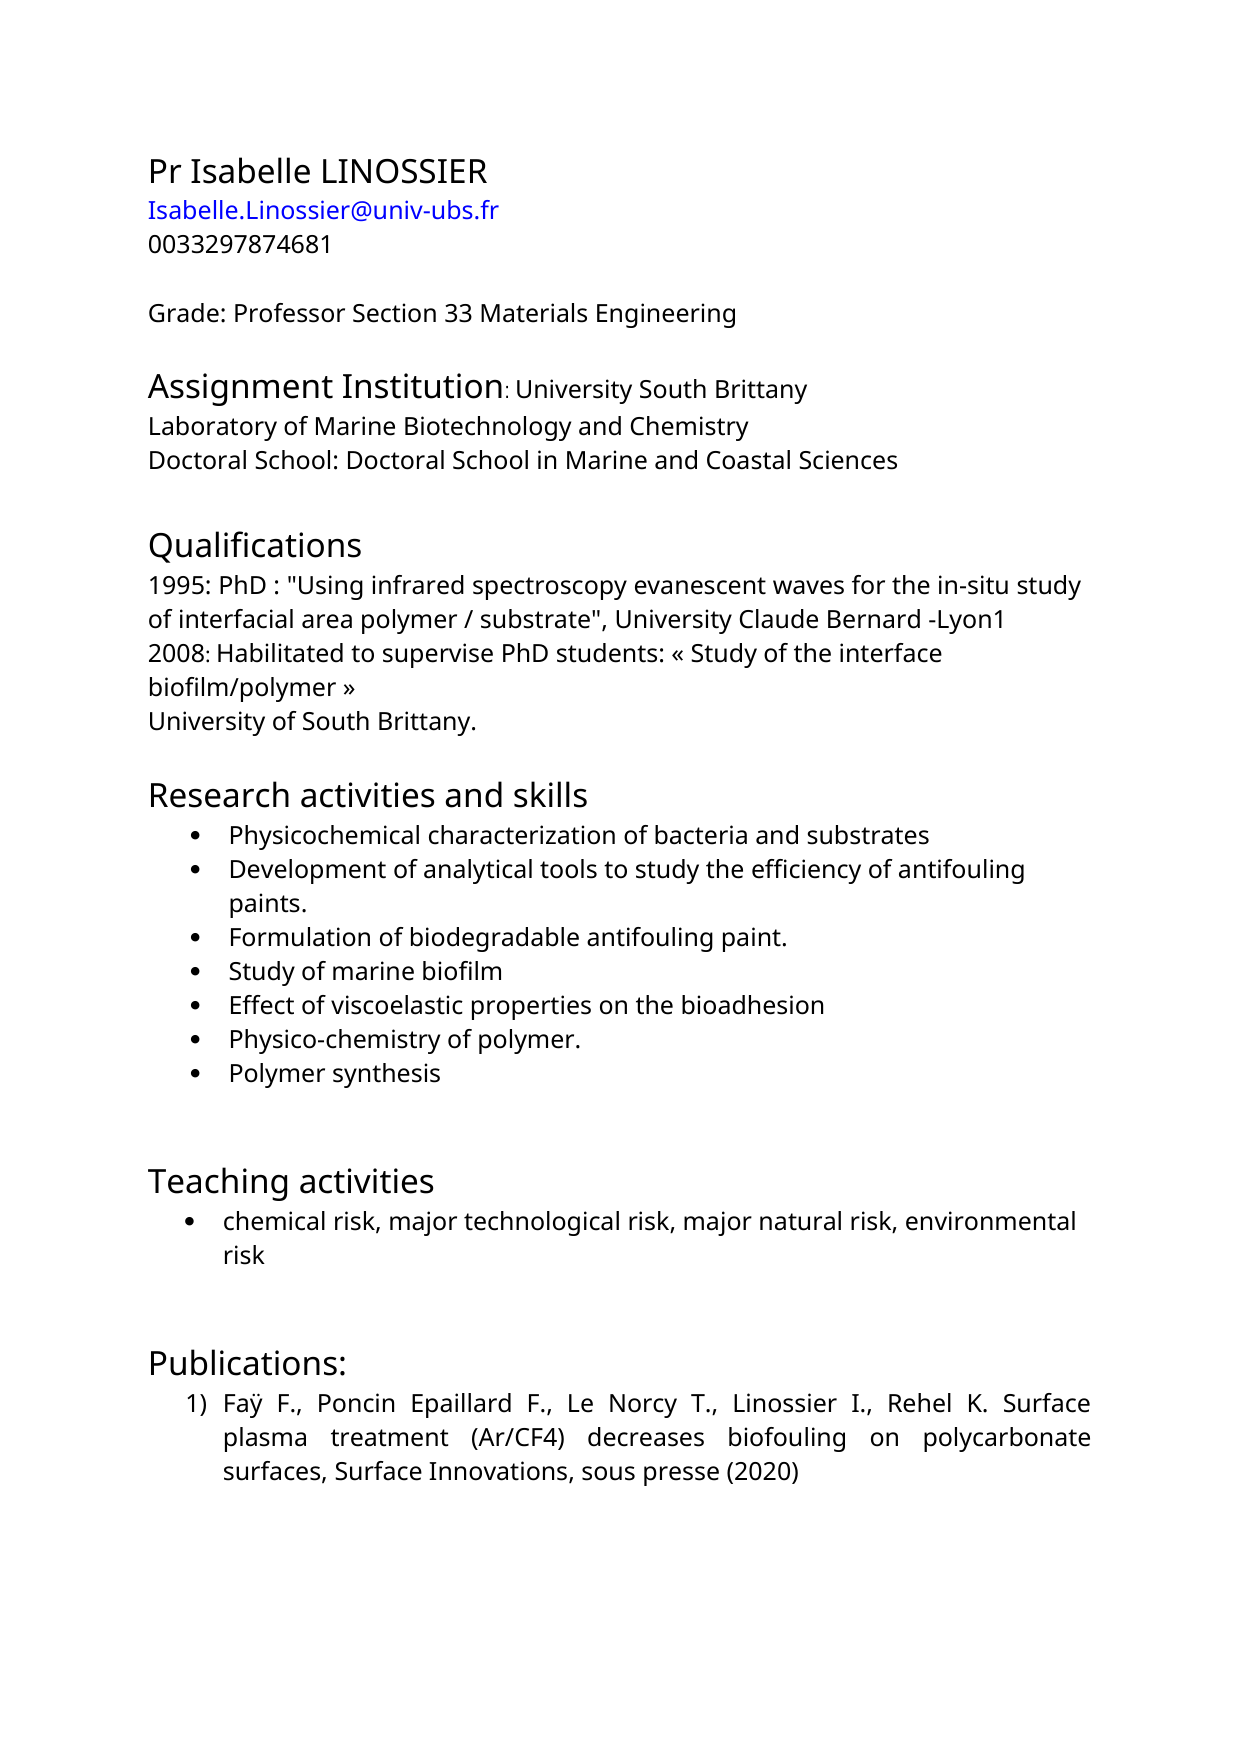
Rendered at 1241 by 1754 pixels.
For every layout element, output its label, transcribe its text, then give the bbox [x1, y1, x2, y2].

text Isabelle.Linossier@univ-ubs.fr [148, 193, 1093, 227]
text Teaching activities [148, 1158, 1093, 1203]
text Publications: [148, 1340, 1093, 1385]
list Effect of viscoelastic properties on the bioadhesion [191, 988, 1093, 1022]
list chemical risk, major technological risk, major natural risk, environmental risk [185, 1203, 1093, 1272]
text Pr Isabelle LINOSSIER [148, 148, 1093, 193]
text 1995: PhD : "Using infrared spectroscopy evanescent waves for the in-situ study of interfacial area polymer / substrate", University Claude Bernard -Lyon1 [148, 568, 1093, 636]
list Faÿ F., Poncin Epaillard F., Le Norcy T., Linossier I., Rehel K. Surface plasma treatment (Ar/CF4) decreases biofouling on polycarbonate surfaces, Surface Innovations, sous presse (2020) [185, 1385, 1093, 1487]
text 2008: Habilitated to supervise PhD students: « Study of the interface biofilm/polymer » [148, 636, 1093, 704]
text Laboratory of Marine Biotechnology and Chemistry [148, 409, 1093, 443]
list Physico-chemistry of polymer. [191, 1022, 1093, 1056]
list Development of analytical tools to study the efficiency of antifouling paints. [191, 852, 1093, 920]
text Doctoral School: Doctoral School in Marine and Coastal Sciences [148, 443, 1093, 477]
list Polymer synthesis [191, 1056, 1093, 1090]
text University of South Brittany. [148, 704, 1093, 738]
text Assignment Institution: University South Brittany [148, 363, 1093, 409]
text Grade: Professor Section 33 Materials Engineering [148, 295, 1093, 329]
text 0033297874681 [148, 227, 1093, 261]
list Physicochemical characterization of bacteria and substrates [191, 817, 1093, 852]
text Research activities and skills [148, 772, 1093, 817]
list Formulation of biodegradable antifouling paint. [191, 920, 1093, 954]
text Qualifications [148, 522, 1093, 568]
list Study of marine biofilm [191, 954, 1093, 988]
